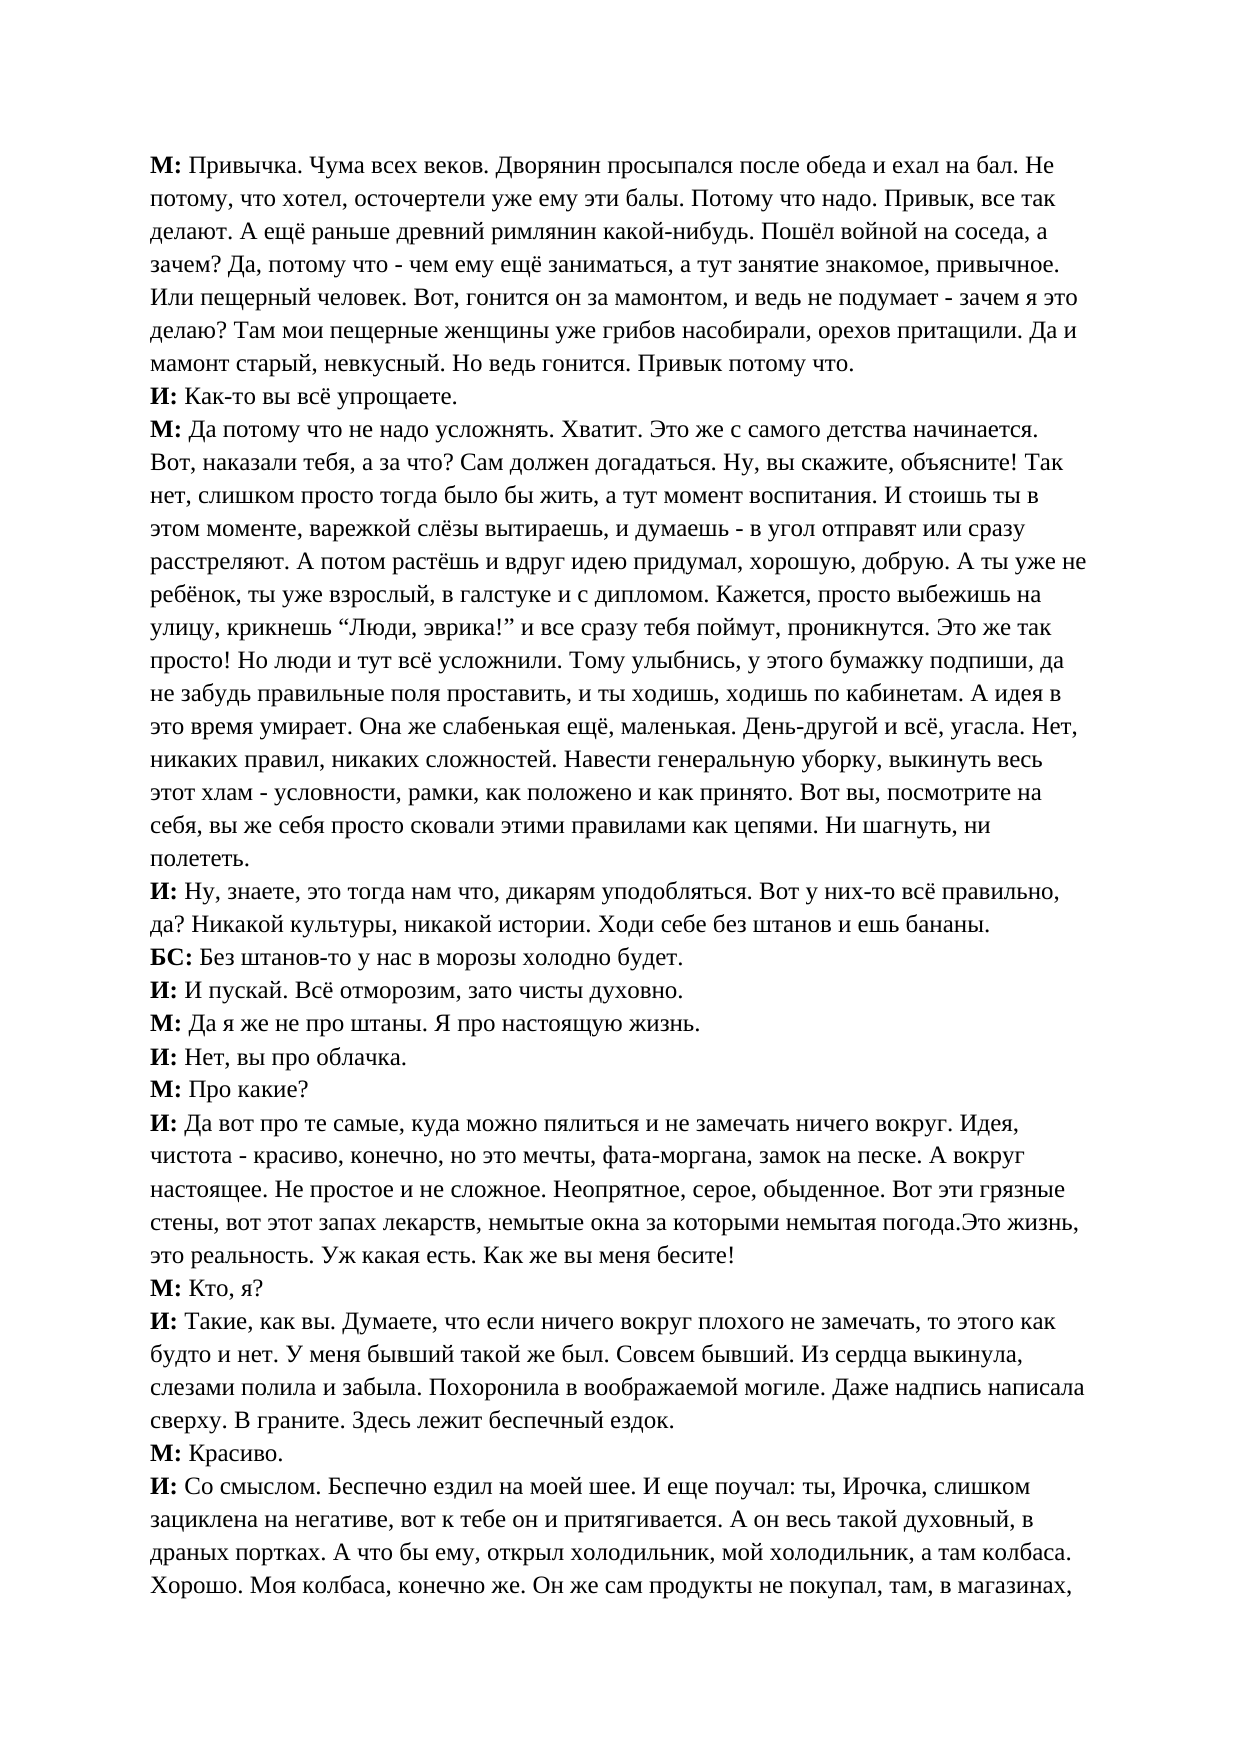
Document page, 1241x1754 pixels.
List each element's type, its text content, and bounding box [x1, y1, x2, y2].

text БС: Без штанов-то у нас в морозы холодно будет. [150, 942, 1090, 971]
text И: Как-то вы всё упрощаете. [150, 381, 1090, 410]
text И: Да вот про те самые, куда можно пялиться и не замечать ничего вокруг. Идея, чистота - красиво, конечно, но это мечты, фата-моргана, замок на песке. А вокруг настоящее. Не простое и не сложное. Неопрятное, серое, обыденное. Вот эти грязные стены, вот этот запах лекарств, немытые окна за которыми немытая погода.Это жизнь, это реальность. Уж какая есть. Как же вы меня бесите! [150, 1108, 1090, 1268]
text М: Про какие? [150, 1074, 1090, 1103]
text М: Красиво. [150, 1438, 1090, 1467]
text И: Нет, вы про облачка. [150, 1042, 1090, 1070]
text И: Такие, как вы. Думаете, что если ничего вокруг плохого не замечать, то этого как будто и нет. У меня бывший такой же был. Совсем бывший. Из сердца выкинула, слезами полила и забыла. Похоронила в воображаемой могиле. Даже надпись написала сверху. В граните. Здесь лежит беспечный ездок. [150, 1306, 1090, 1433]
text И: Ну, знаете, это тогда нам что, дикарям уподобляться. Вот у них-то всё правильно, да? Никакой культуры, никакой истории. Ходи себе без штанов и ешь бананы. [150, 876, 1090, 938]
text М: Да я же не про штаны. Я про настоящую жизнь. [150, 1008, 1090, 1037]
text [150, 1471, 1090, 1599]
text М: Привычка. Чума всех веков. Дворянин просыпался после обеда и ехал на бал. Не потому, что хотел, осточертели уже ему эти балы. Потому что надо. Привык, все так делают. А ещё раньше древний римлянин какой-нибудь. Пошёл войной на соседа, а зачем? Да, потому что - чем ему ещё заниматься, а тут занятие знакомое, привычное. Или пещерный человек. Вот, гонится он за мамонтом, и ведь не подумает - зачем я это делаю? Там мои пещерные женщины уже грибов насобирали, орехов притащили. Да и мамонт старый, невкусный. Но ведь гонится. Привык потому что. [150, 150, 1090, 377]
text М: Да потому что не надо усложнять. Хватит. Это же с самого детства начинается. Вот, наказали тебя, а за что? Сам должен догадаться. Ну, вы скажите, объясните! Так нет, слишком просто тогда было бы жить, а тут момент воспитания. И стоишь ты в этом моменте, варежкой слёзы вытираешь, и думаешь - в угол отправят или сразу расстреляют. А потом растёшь и вдруг идею придумал, хорошую, добрую. А ты уже не ребёнок, ты уже взрослый, в галстуке и с дипломом. Кажется, просто выбежишь на улицу, крикнешь “Люди, эврика!” и все сразу тебя поймут, проникнутся. Это же так просто! Но люди и тут всё усложнили. Тому улыбнись, у этого бумажку подпиши, да не забудь правильные поля проставить, и ты ходишь, ходишь по кабинетам. А идея в это время умирает. Она же слабенькая ещё, маленькая. День-другой и всё, угасла. Нет, никаких правил, никаких сложностей. Навести генеральную уборку, выкинуть весь этот хлам - условности, рамки, как положено и как принято. Вот вы, посмотрите на себя, вы же себя просто сковали этими правилами как цепями. Ни шагнуть, ни полететь. [150, 414, 1090, 872]
text М: Кто, я? [150, 1273, 1090, 1301]
text И: И пускай. Всё отморозим, зато чисты духовно. [150, 976, 1090, 1004]
